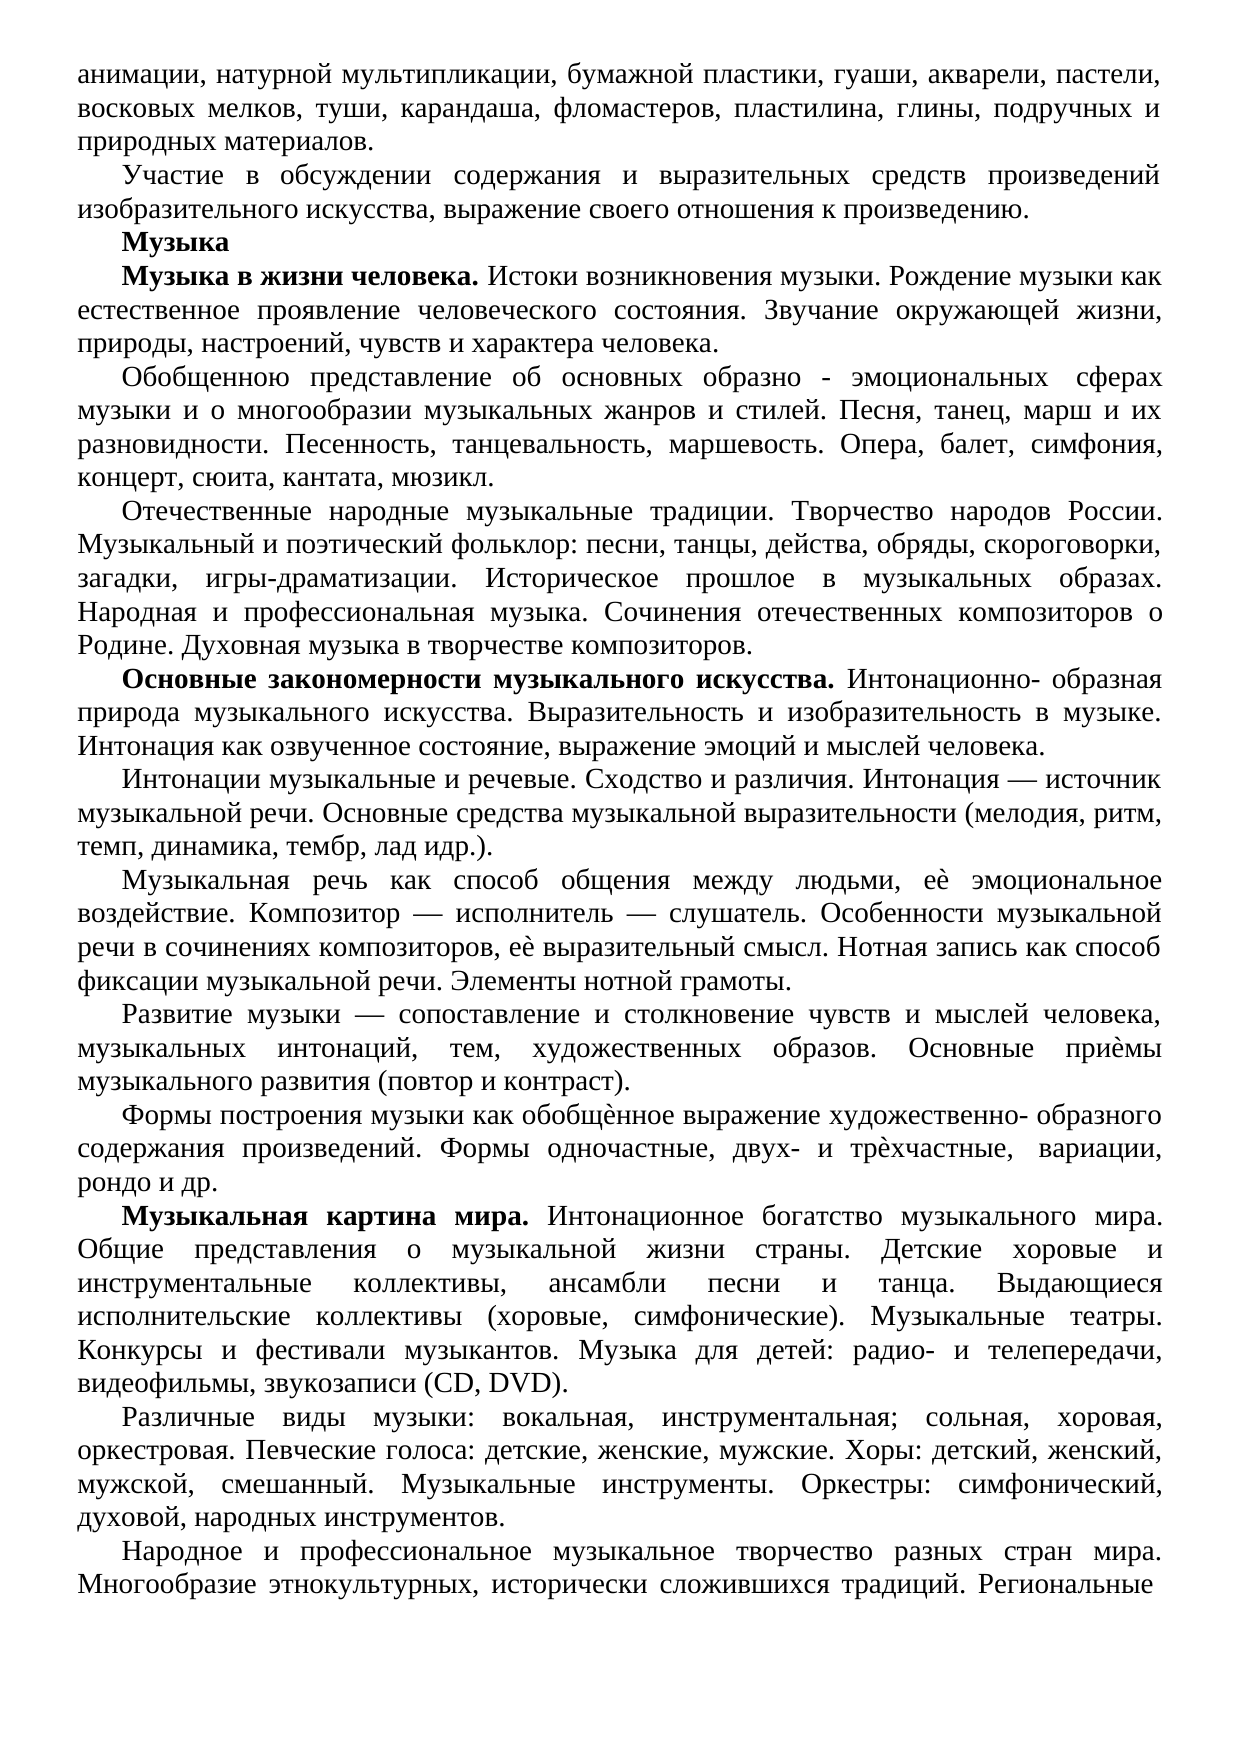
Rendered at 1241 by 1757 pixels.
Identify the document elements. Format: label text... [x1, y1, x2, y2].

text Развитие музыки — сопоставление и столкновение чувств и мыслей человека, музыкальных интонаций, тем, художественных образов. Основные приѐмы музыкального развития (повтор и контраст). [77, 996, 1162, 1097]
text Различные виды музыки: вокальная, инструментальная; сольная, хоровая, оркестровая. Певческие голоса: детские, женские, мужские. Хоры: детский, женский, мужской, смешанный. Музыкальные инструменты. Оркестры: симфонический, духовой, народных инструментов. [77, 1399, 1163, 1533]
text Музыкальная речь как способ общения между людьми, еѐ эмоциональное воздействие. Композитор — исполнитель — слушатель. Особенности музыкальной речи в сочинениях композиторов, еѐ выразительный смысл. Нотная запись как способ фиксации музыкальной речи. Элементы нотной грамоты. [77, 862, 1162, 996]
text Обобщенною представление об основных образно - эмоциональных сферах музыки и о многообразии музыкальных жанров и стилей. Песня, танец, марш и их разновидности. Песенность, танцевальность, маршевость. Опера, балет, симфония, концерт, сюита, кантата, мюзикл. [77, 359, 1163, 493]
text анимации, натурной мультипликации, бумажной пластики, гуаши, акварели, пастели, восковых мелков, туши, карандаша, фломастеров, пластилина, глины, подручных и природных материалов. [77, 56, 1161, 157]
text Формы построения музыки как обобщѐнное выражение художественно- образного содержания произведений. Формы одночастные, двух- и трѐхчастные, вариации, рондо и др. [77, 1097, 1163, 1197]
text Музыка в жизни человека. Истоки возникновения музыки. Рождение музыки как естественное проявление человеческого состояния. Звучание окружающей жизни, природы, настроений, чувств и характера человека. [77, 258, 1163, 359]
text Интонации музыкальные и речевые. Сходство и различия. Интонация — источник музыкальной речи. Основные средства музыкальной выразительности (мелодия, ритм, темп, динамика, тембр, лад идр.). [77, 761, 1163, 862]
text Участие в обсуждении содержания и выразительных средств произведений изобразительного искусства, выражение своего отношения к произведению. [77, 157, 1161, 224]
text Народное и профессиональное музыкальное творчество разных стран мира. Многообразие этнокультурных, исторически сложившихся традиций. Региональные [77, 1533, 1162, 1600]
text Отечественные народные музыкальные традиции. Творчество народов России. Музыкальный и поэтический фольклор: песни, танцы, действа, обряды, скороговорки, загадки, игры-драматизации. Историческое прошлое в музыкальных образах. Народная и профессиональная музыка. Сочинения отечественных композиторов о Родине. Духовная музыка в творчестве композиторов. [77, 493, 1163, 661]
text Музыкальная картина мира. Интонационное богатство музыкального мира. Общие представления о музыкальной жизни страны. Детские хоровые и инструментальные коллективы, ансамбли песни и танца. Выдающиеся исполнительские коллективы (хоровые, симфонические). Музыкальные театры. Конкурсы и фестивали музыкантов. Музыка для детей: радио- и телепередачи, видеофильмы, звукозаписи (CD, DVD). [77, 1198, 1163, 1399]
text Музыка [121, 225, 1192, 258]
text Основные закономерности музыкального искусства. Интонационно- образная природа музыкального искусства. Выразительность и изобразительность в музыке. Интонация как озвученное состояние, выражение эмоций и мыслей человека. [77, 661, 1162, 761]
